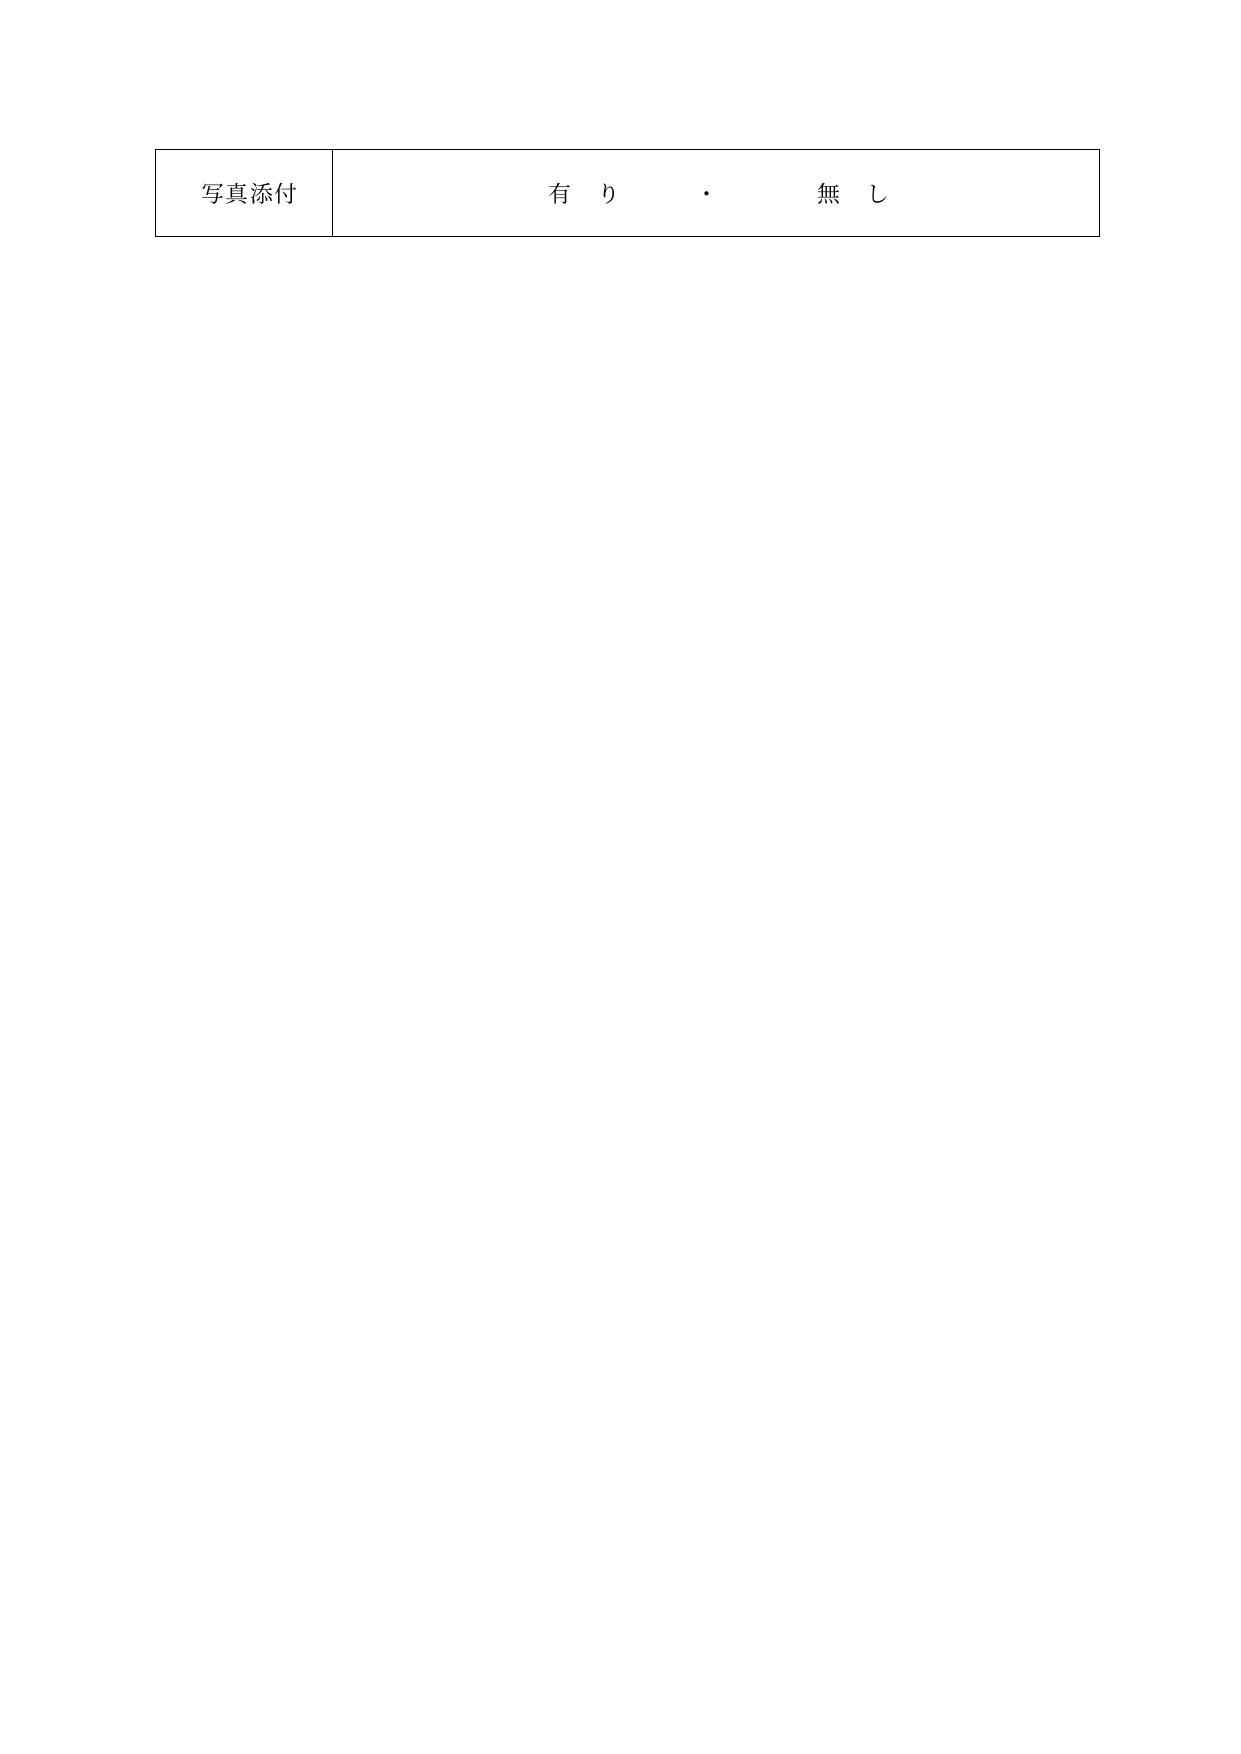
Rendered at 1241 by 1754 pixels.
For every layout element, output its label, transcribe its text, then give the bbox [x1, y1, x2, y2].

table_cell 写真添付 [156, 150, 332, 236]
table_cell 有 り ・ 無 し [333, 150, 1099, 236]
